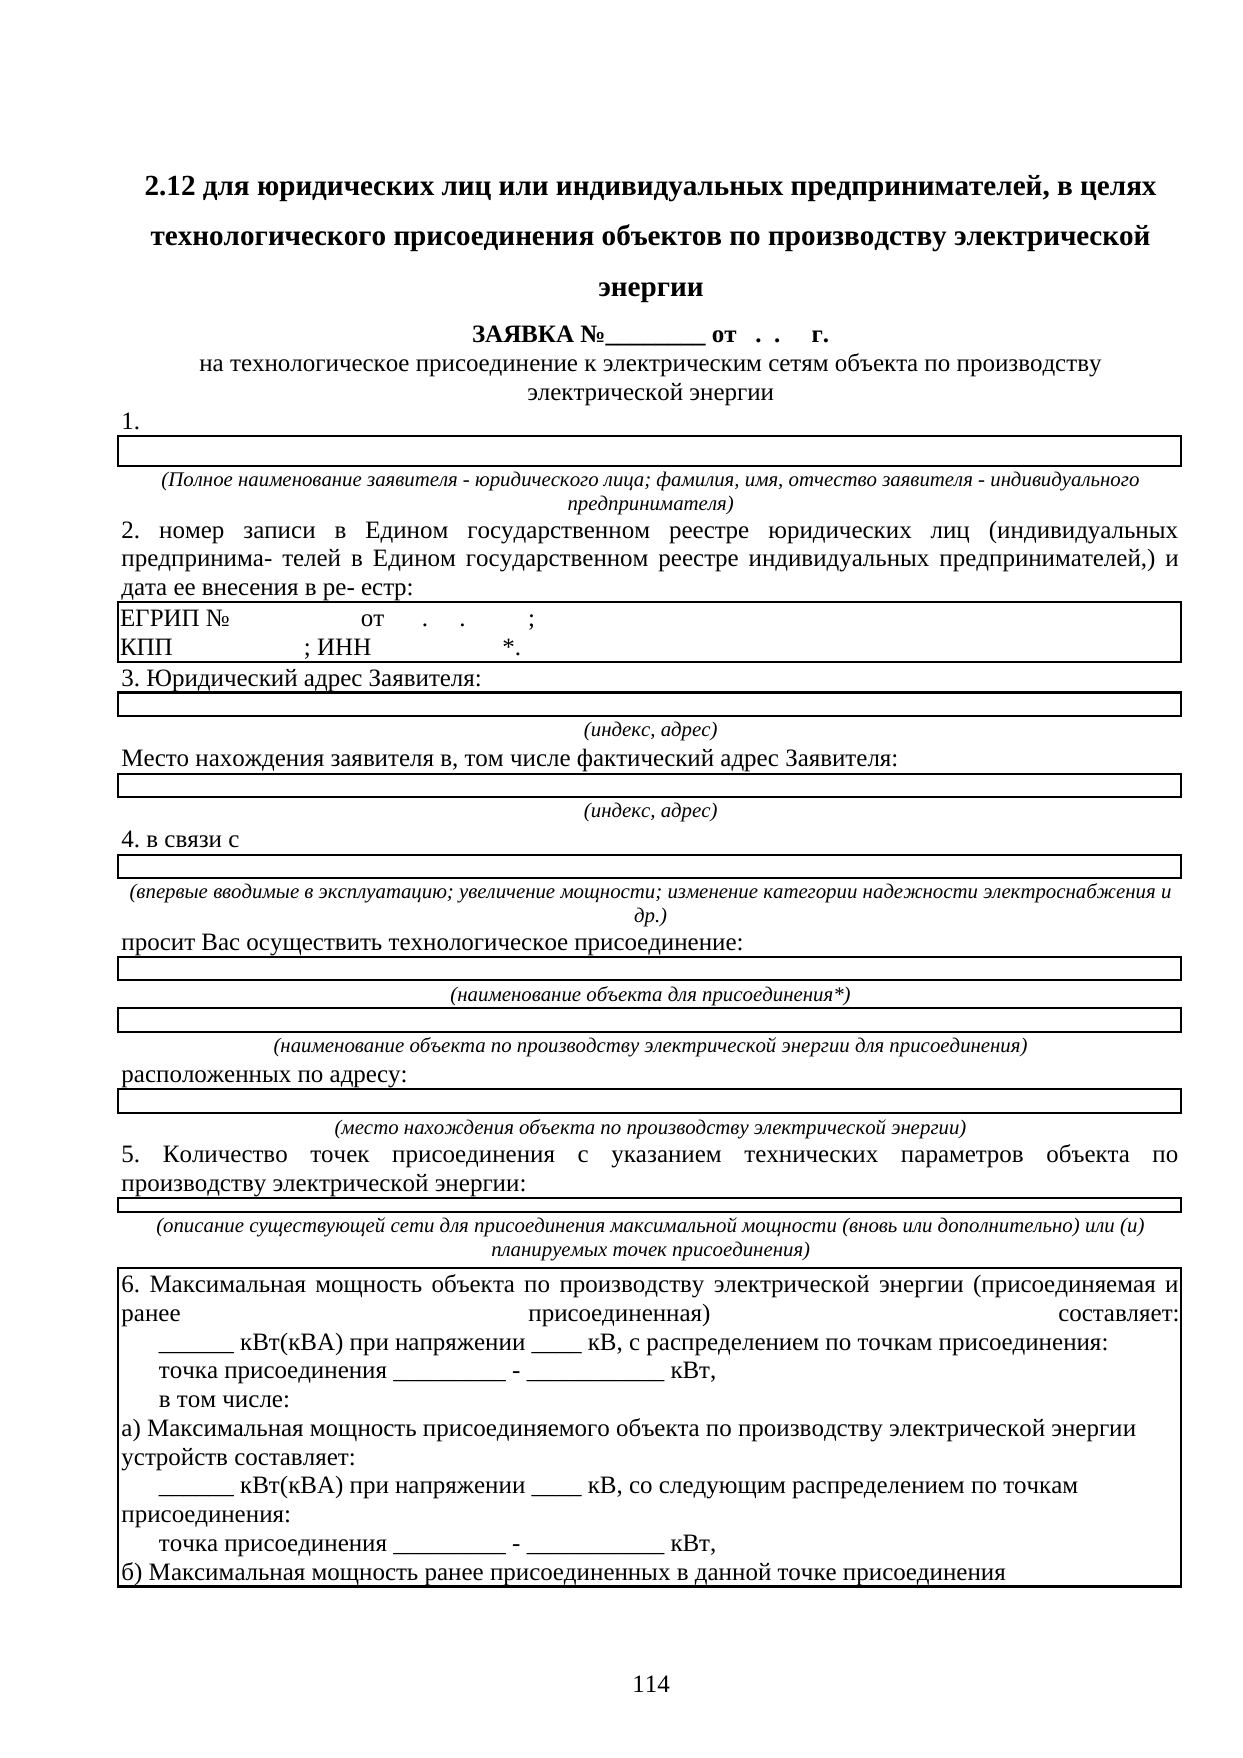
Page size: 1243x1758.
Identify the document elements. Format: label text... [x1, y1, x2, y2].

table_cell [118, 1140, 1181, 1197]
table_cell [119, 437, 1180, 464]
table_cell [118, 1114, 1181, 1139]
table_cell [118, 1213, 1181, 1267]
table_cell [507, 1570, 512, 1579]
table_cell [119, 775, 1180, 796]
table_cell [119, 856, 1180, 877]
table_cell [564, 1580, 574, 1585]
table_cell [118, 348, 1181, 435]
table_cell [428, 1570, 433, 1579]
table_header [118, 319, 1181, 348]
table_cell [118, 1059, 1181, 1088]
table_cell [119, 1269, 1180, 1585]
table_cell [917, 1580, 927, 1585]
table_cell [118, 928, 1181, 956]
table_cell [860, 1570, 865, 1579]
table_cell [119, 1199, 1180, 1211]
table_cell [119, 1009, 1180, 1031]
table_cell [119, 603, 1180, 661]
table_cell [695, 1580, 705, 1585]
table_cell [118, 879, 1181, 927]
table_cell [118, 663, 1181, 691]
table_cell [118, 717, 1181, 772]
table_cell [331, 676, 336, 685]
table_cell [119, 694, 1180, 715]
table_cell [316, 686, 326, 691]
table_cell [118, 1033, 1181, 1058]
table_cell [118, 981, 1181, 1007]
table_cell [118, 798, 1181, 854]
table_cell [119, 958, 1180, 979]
subtitle 2.12 для юридических лиц или индивидуальных предпринимателей, в целях технологического присоединения объектов по производству электрической энергии [118, 168, 1183, 302]
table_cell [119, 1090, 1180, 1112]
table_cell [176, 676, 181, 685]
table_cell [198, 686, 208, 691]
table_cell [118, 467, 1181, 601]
